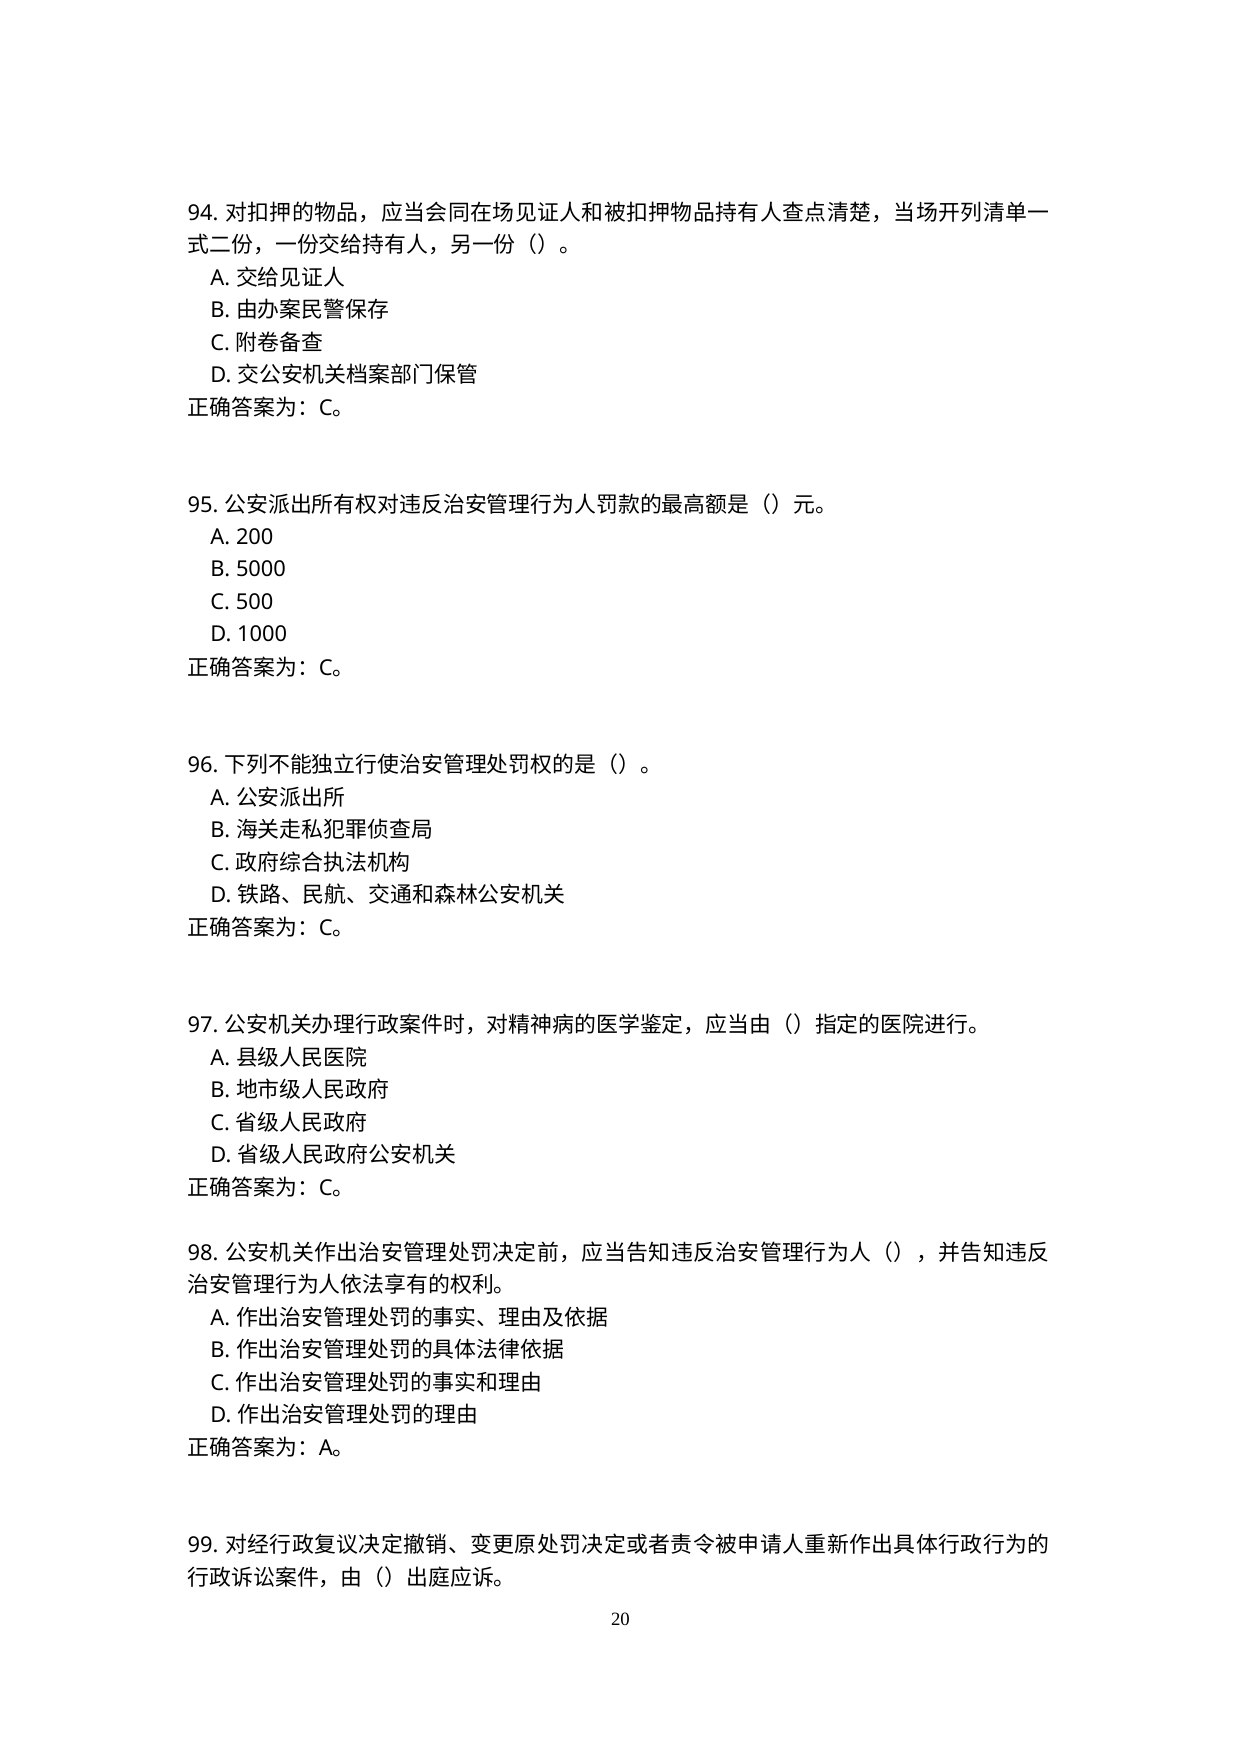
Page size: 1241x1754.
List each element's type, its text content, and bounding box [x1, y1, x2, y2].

text 正确答案为：C。 [187, 649, 1053, 682]
text C. 500 [187, 584, 1053, 617]
text B. 由办案民警保存 [187, 292, 1053, 324]
text 97. 公安机关办理行政案件时，对精神病的医学鉴定，应当由（）指定的医院进行。 [187, 1007, 1053, 1039]
text D. 1000 [187, 617, 1053, 649]
text 99. 对经行政复议决定撤销、变更原处罚决定或者责令被申请人重新作出具体行政行为的行政诉讼案件，由（）出庭应诉。 [187, 1527, 1053, 1592]
text 正确答案为：C。 [187, 909, 1053, 942]
text D. 铁路、民航、交通和森林公安机关 [187, 877, 1053, 909]
text C. 政府综合执法机构 [187, 844, 1053, 877]
text 正确答案为：C。 [187, 1169, 1053, 1202]
text B. 5000 [187, 552, 1053, 584]
text 96. 下列不能独立行使治安管理处罚权的是（）。 [187, 747, 1053, 779]
text C. 附卷备查 [187, 324, 1053, 357]
text A. 200 [187, 519, 1053, 552]
text 95. 公安派出所有权对违反治安管理行为人罚款的最高额是（）元。 [187, 487, 1053, 519]
text B. 地市级人民政府 [187, 1072, 1053, 1104]
text A. 县级人民医院 [187, 1039, 1053, 1072]
text D. 省级人民政府公安机关 [187, 1137, 1053, 1169]
text B. 作出治安管理处罚的具体法律依据 [187, 1332, 1053, 1364]
text B. 海关走私犯罪侦查局 [187, 812, 1053, 844]
text C. 作出治安管理处罚的事实和理由 [187, 1364, 1053, 1397]
text 正确答案为：A。 [187, 1429, 1053, 1462]
text A. 交给见证人 [187, 259, 1053, 292]
text 正确答案为：C。 [187, 389, 1053, 422]
text C. 省级人民政府 [187, 1104, 1053, 1137]
text A. 公安派出所 [187, 779, 1053, 812]
text 98. 公安机关作出治安管理处罚决定前，应当告知违反治安管理行为人（），并告知违反治安管理行为人依法享有的权利。 [187, 1234, 1053, 1299]
text D. 交公安机关档案部门保管 [187, 357, 1053, 389]
text A. 作出治安管理处罚的事实、理由及依据 [187, 1299, 1053, 1332]
text D. 作出治安管理处罚的理由 [187, 1397, 1053, 1429]
text 94. 对扣押的物品，应当会同在场见证人和被扣押物品持有人查点清楚，当场开列清单一式二份，一份交给持有人，另一份（）。 [187, 194, 1053, 259]
